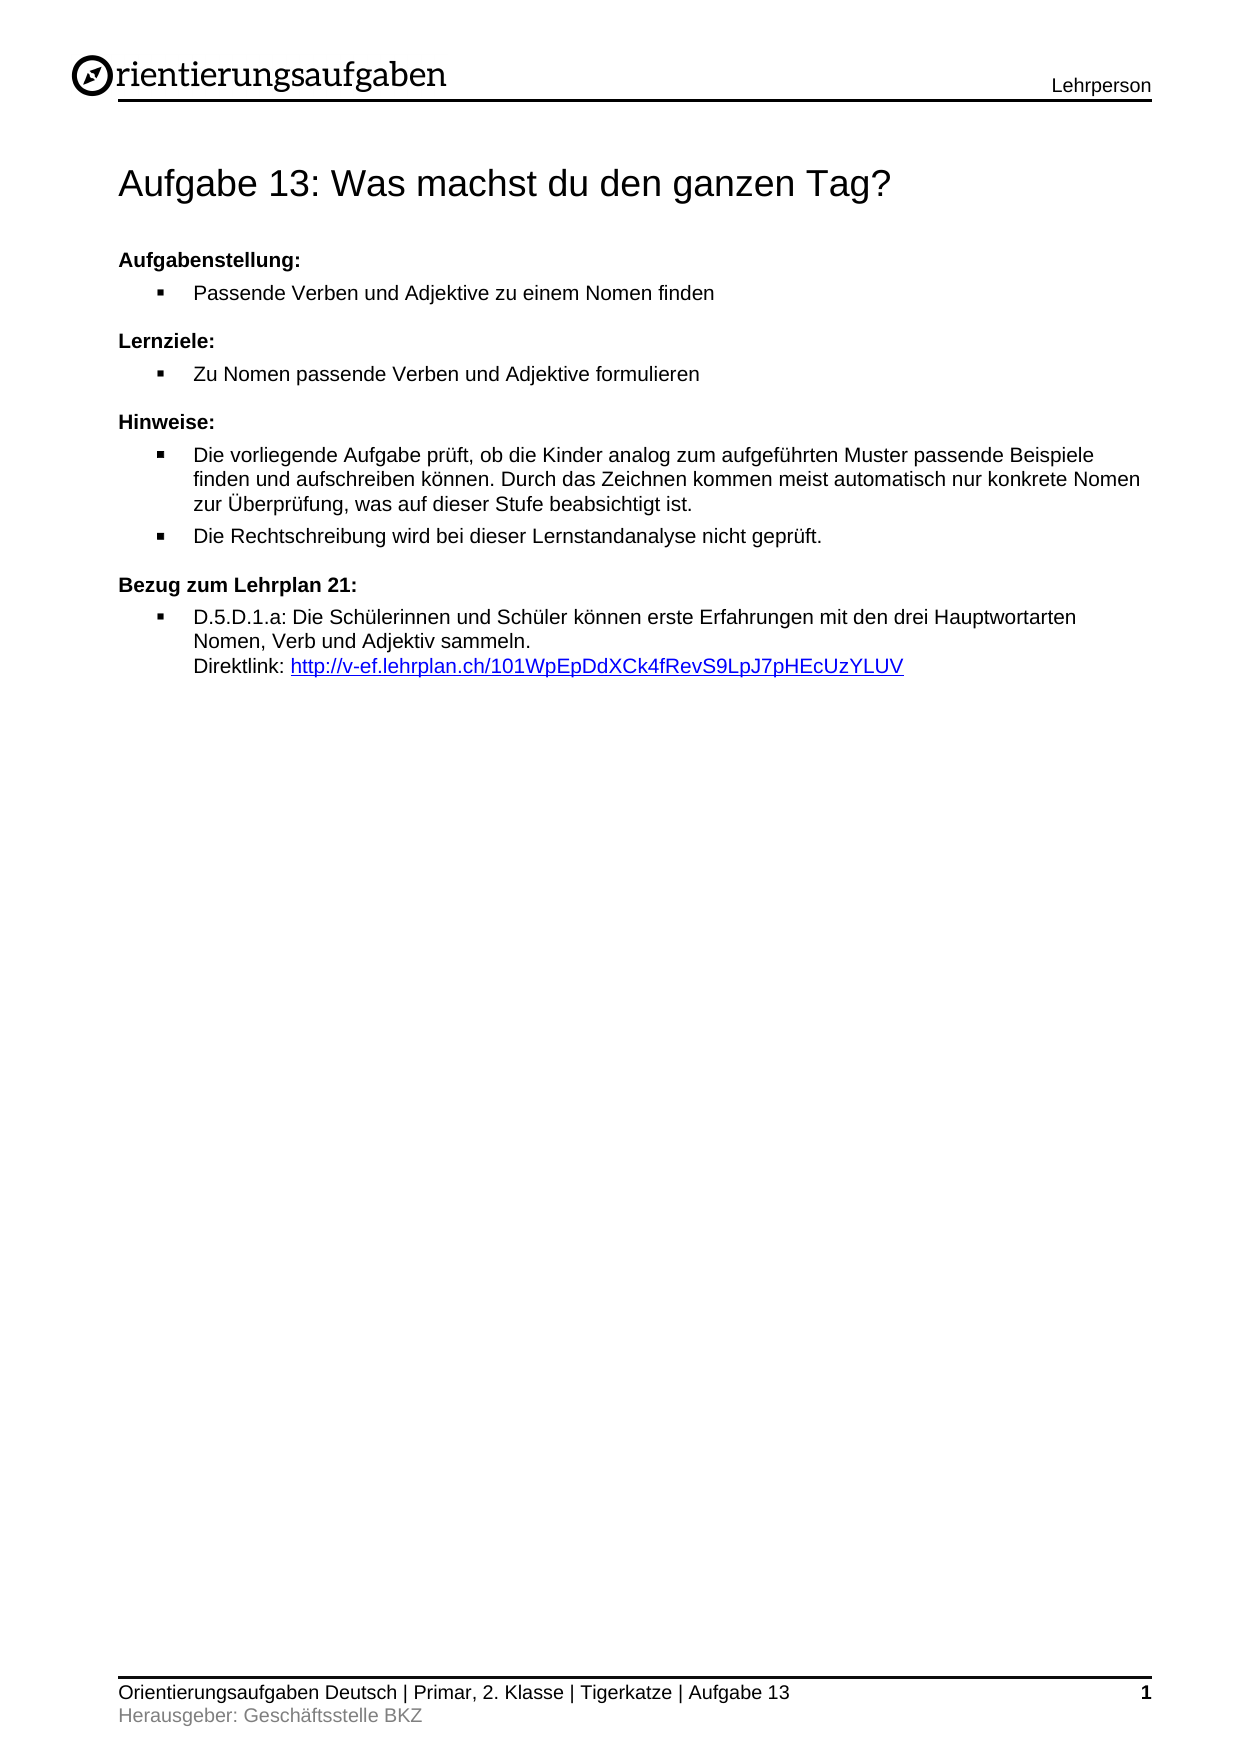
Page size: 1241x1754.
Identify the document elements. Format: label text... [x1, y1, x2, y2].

text Bezug zum Lehrplan 21: [118, 572, 1152, 596]
list Passende Verben und Adjektive zu einem Nomen finden [156, 281, 1152, 305]
list Zu Nomen passende Verben und Adjektive formulieren [156, 361, 1152, 385]
list D.5.D.1.a: Die Schülerinnen und Schüler können erste Erfahrungen mit den drei Hauptwortarten Nomen, Verb und Adjektiv sammeln. Direktlink: http://v-ef.lehrplan.ch/101WpEpDdXCk4fRevS9LpJ7pHEcUzYLUV [156, 605, 1152, 678]
text Aufgabe 13: Was machst du den ganzen Tag? [118, 161, 1152, 204]
list Die Rechtschreibung wird bei dieser Lernstandanalyse nicht geprüft. [156, 524, 1152, 548]
text Aufgabenstellung: [118, 248, 1152, 272]
text Lernziele: [118, 329, 1152, 353]
list Die vorliegende Aufgabe prüft, ob die Kinder analog zum aufgeführten Muster passende Beispiele finden und aufschreiben können. Durch das Zeichnen kommen meist automatisch nur konkrete Nomen zur Überprüfung, was auf dieser Stufe beabsichtigt ist. [156, 442, 1152, 515]
text Hinweise: [118, 410, 1152, 434]
picture [71, 54, 448, 97]
